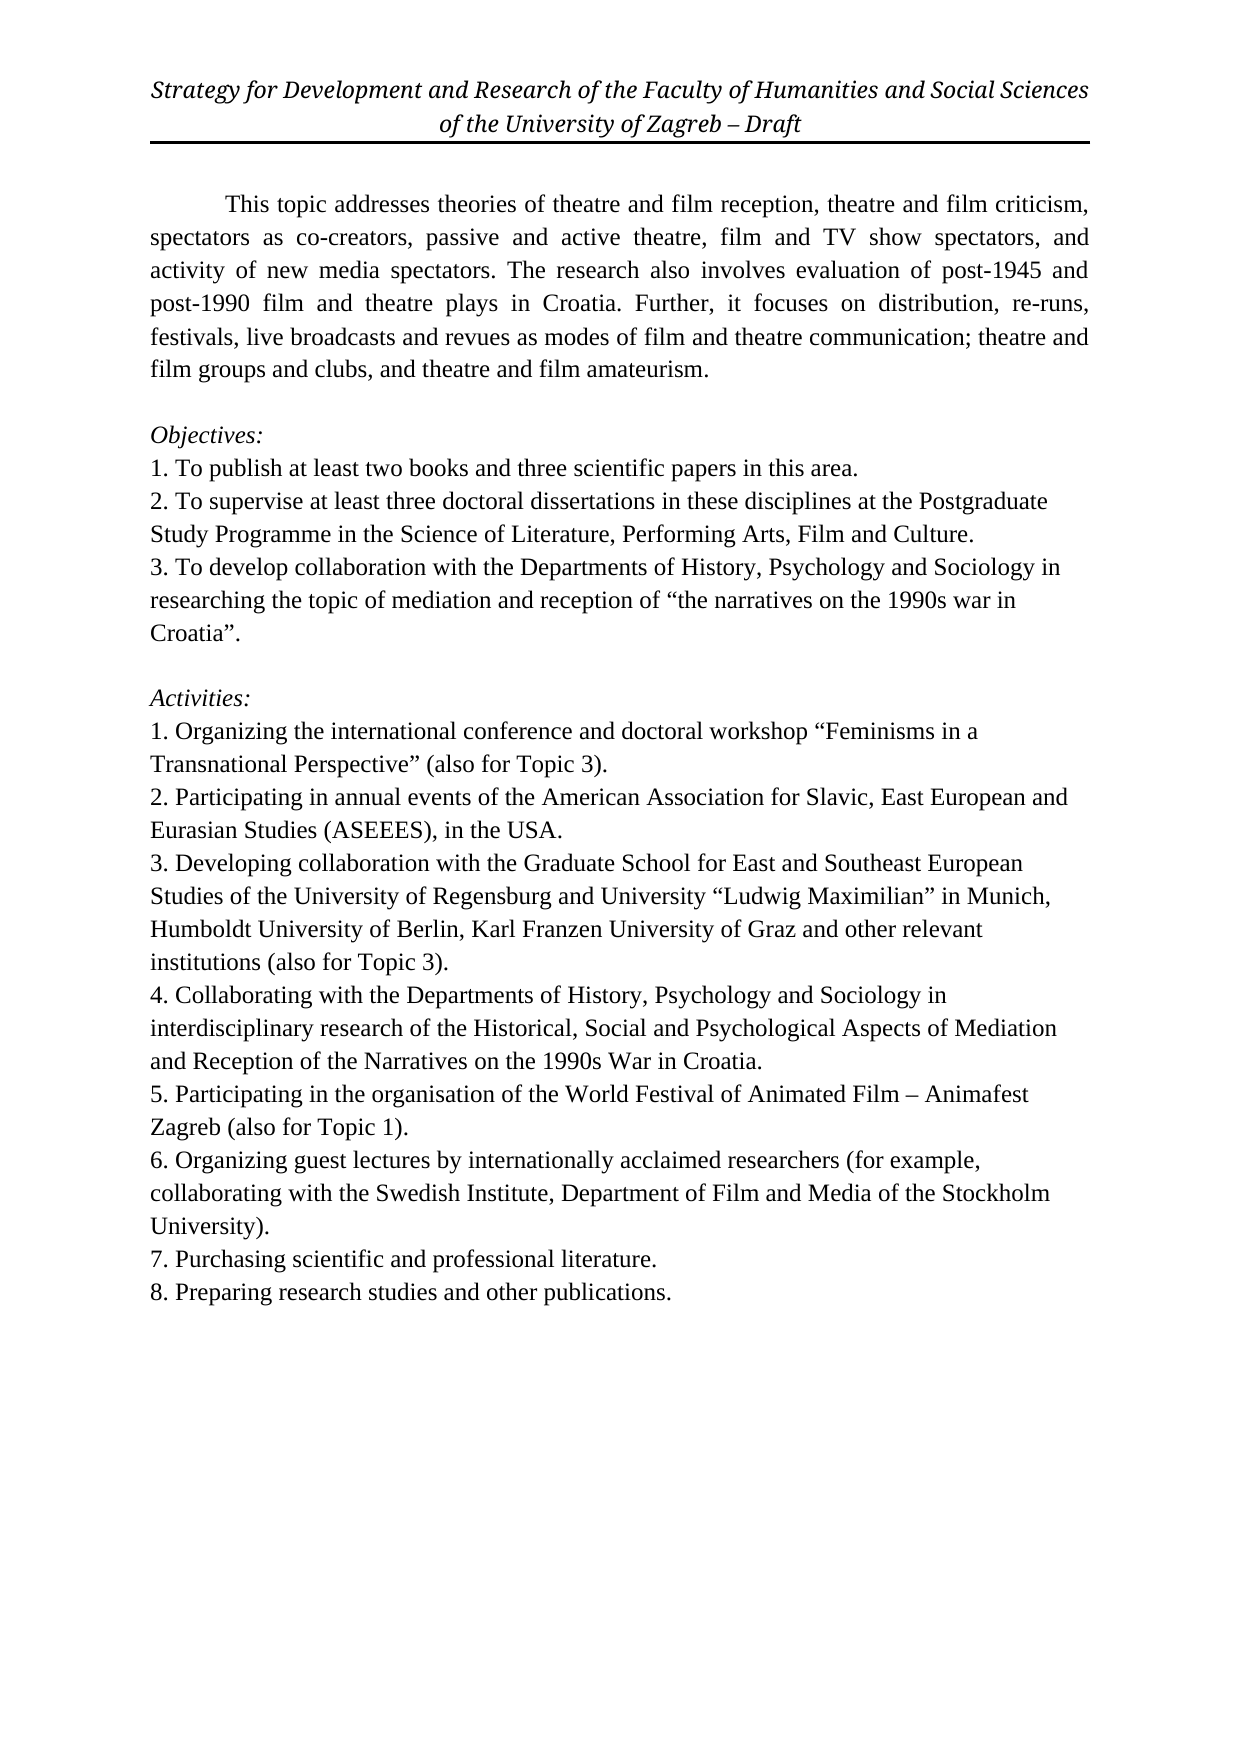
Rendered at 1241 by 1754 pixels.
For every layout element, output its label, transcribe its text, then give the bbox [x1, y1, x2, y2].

text 3. To develop collaboration with the Departments of History, Psychology and Sociology in researching the topic of mediation and reception of “the narratives on the 1990s war in Croatia”. [150, 552, 1090, 647]
text This topic addresses theories of theatre and film reception, theatre and film criticism, spectators as co-creators, passive and active theatre, film and TV show spectators, and activity of new media spectators. The research also involves evaluation of post-1945 and post-1990 film and theatre plays in Croatia. Further, it focuses on distribution, re-runs, festivals, live broadcasts and revues as modes of film and theatre communication; theatre and film groups and clubs, and theatre and film amateurism. [150, 189, 1090, 383]
text Objectives: [150, 420, 1090, 448]
text 7. Purchasing scientific and professional literature. [150, 1244, 1090, 1273]
text 1. Organizing the international conference and doctoral workshop “Feminisms in a Transnational Perspective” (also for Topic 3). [150, 716, 1090, 778]
text 2. To supervise at least three doctoral dissertations in these disciplines at the Postgraduate Study Programme in the Science of Literature, Performing Arts, Film and Culture. [150, 486, 1090, 548]
text 2. Participating in annual events of the American Association for Slavic, East European and Eurasian Studies (ASEEES), in the USA. [150, 782, 1090, 844]
text 5. Participating in the organisation of the World Festival of Animated Film – Animafest Zagreb (also for Topic 1). [150, 1079, 1090, 1141]
text 1. To publish at least two books and three scientific papers in this area. [150, 453, 1090, 482]
text 4. Collaborating with the Departments of History, Psychology and Sociology in interdisciplinary research of the Historical, Social and Psychological Aspects of Mediation and Reception of the Narratives on the 1990s War in Croatia. [150, 980, 1090, 1075]
text 8. Preparing research studies and other publications. [150, 1277, 1090, 1306]
text Activities: [150, 683, 1090, 712]
text 3. Developing collaboration with the Graduate School for East and Southeast European Studies of the University of Regensburg and University “Ludwig Maximilian” in Munich, Humboldt University of Berlin, Karl Franzen University of Graz and other relevant institutions (also for Topic 3). [150, 848, 1090, 976]
text 6. Organizing guest lectures by internationally acclaimed researchers (for example, collaborating with the Swedish Institute, Department of Film and Media of the Stockholm University). [150, 1145, 1090, 1240]
